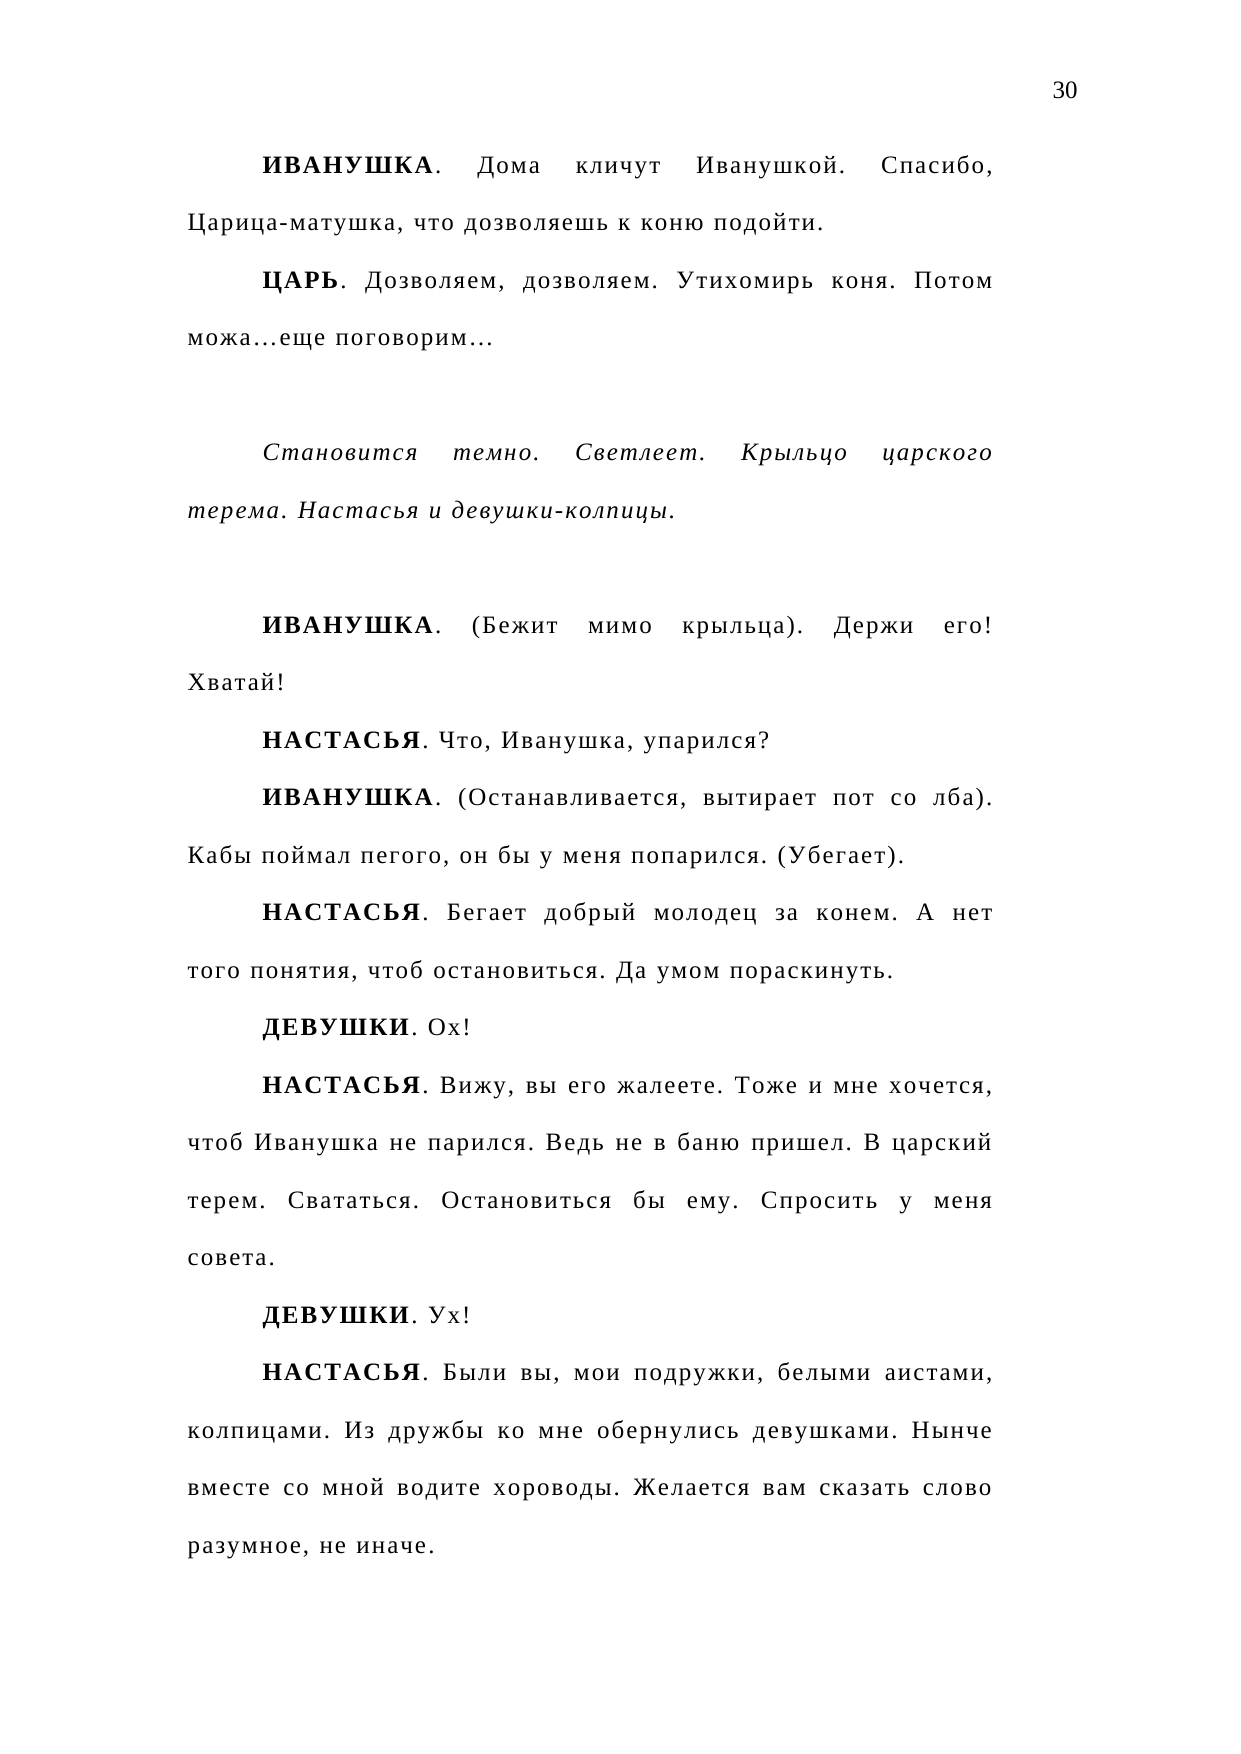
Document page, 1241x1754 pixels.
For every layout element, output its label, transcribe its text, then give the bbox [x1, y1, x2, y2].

text ИВАНУШКА. (Останавливается, вытирает пот со лба). Кабы поймал пегого, он бы у меня попарился. (Убегает). [187, 782, 993, 869]
text ЦАРЬ. Дозволяем, дозволяем. Утихомирь коня. Потом можа…еще поговорим… [187, 265, 993, 351]
text НАСТАСЬЯ. Бегает добрый молодец за конем. А нет того понятия, чтоб остановиться. Да умом пораскинуть. [187, 897, 993, 984]
text НАСТАСЬЯ. Вижу, вы его жалеете. Тоже и мне хочется, чтоб Иванушка не парился. Ведь не в баню пришел. В царский терем. Свататься. Остановиться бы ему. Спросить у меня совета. [187, 1070, 993, 1271]
text ДЕВУШКИ. Ух! [187, 1300, 993, 1329]
text ДЕВУШКИ. Ох! [187, 1012, 993, 1041]
text НАСТАСЬЯ. Что, Иванушка, упарился? [187, 725, 993, 754]
text Становится темно. Светлеет. Крыльцо царского терема. Настасья и девушки-колпицы. [187, 437, 993, 524]
text ИВАНУШКА. Дома кличут Иванушкой. Спасибо, Царица-матушка, что дозволяешь к коню подойти. [187, 150, 993, 236]
text ИВАНУШКА. (Бежит мимо крыльца). Держи его! Хватай! [187, 610, 993, 696]
text НАСТАСЬЯ. Были вы, мои подружки, белыми аистами, колпицами. Из дружбы ко мне обернулись девушками. Нынче вместе со мной водите хороводы. Желается вам сказать слово разумное, не иначе. [187, 1357, 993, 1559]
